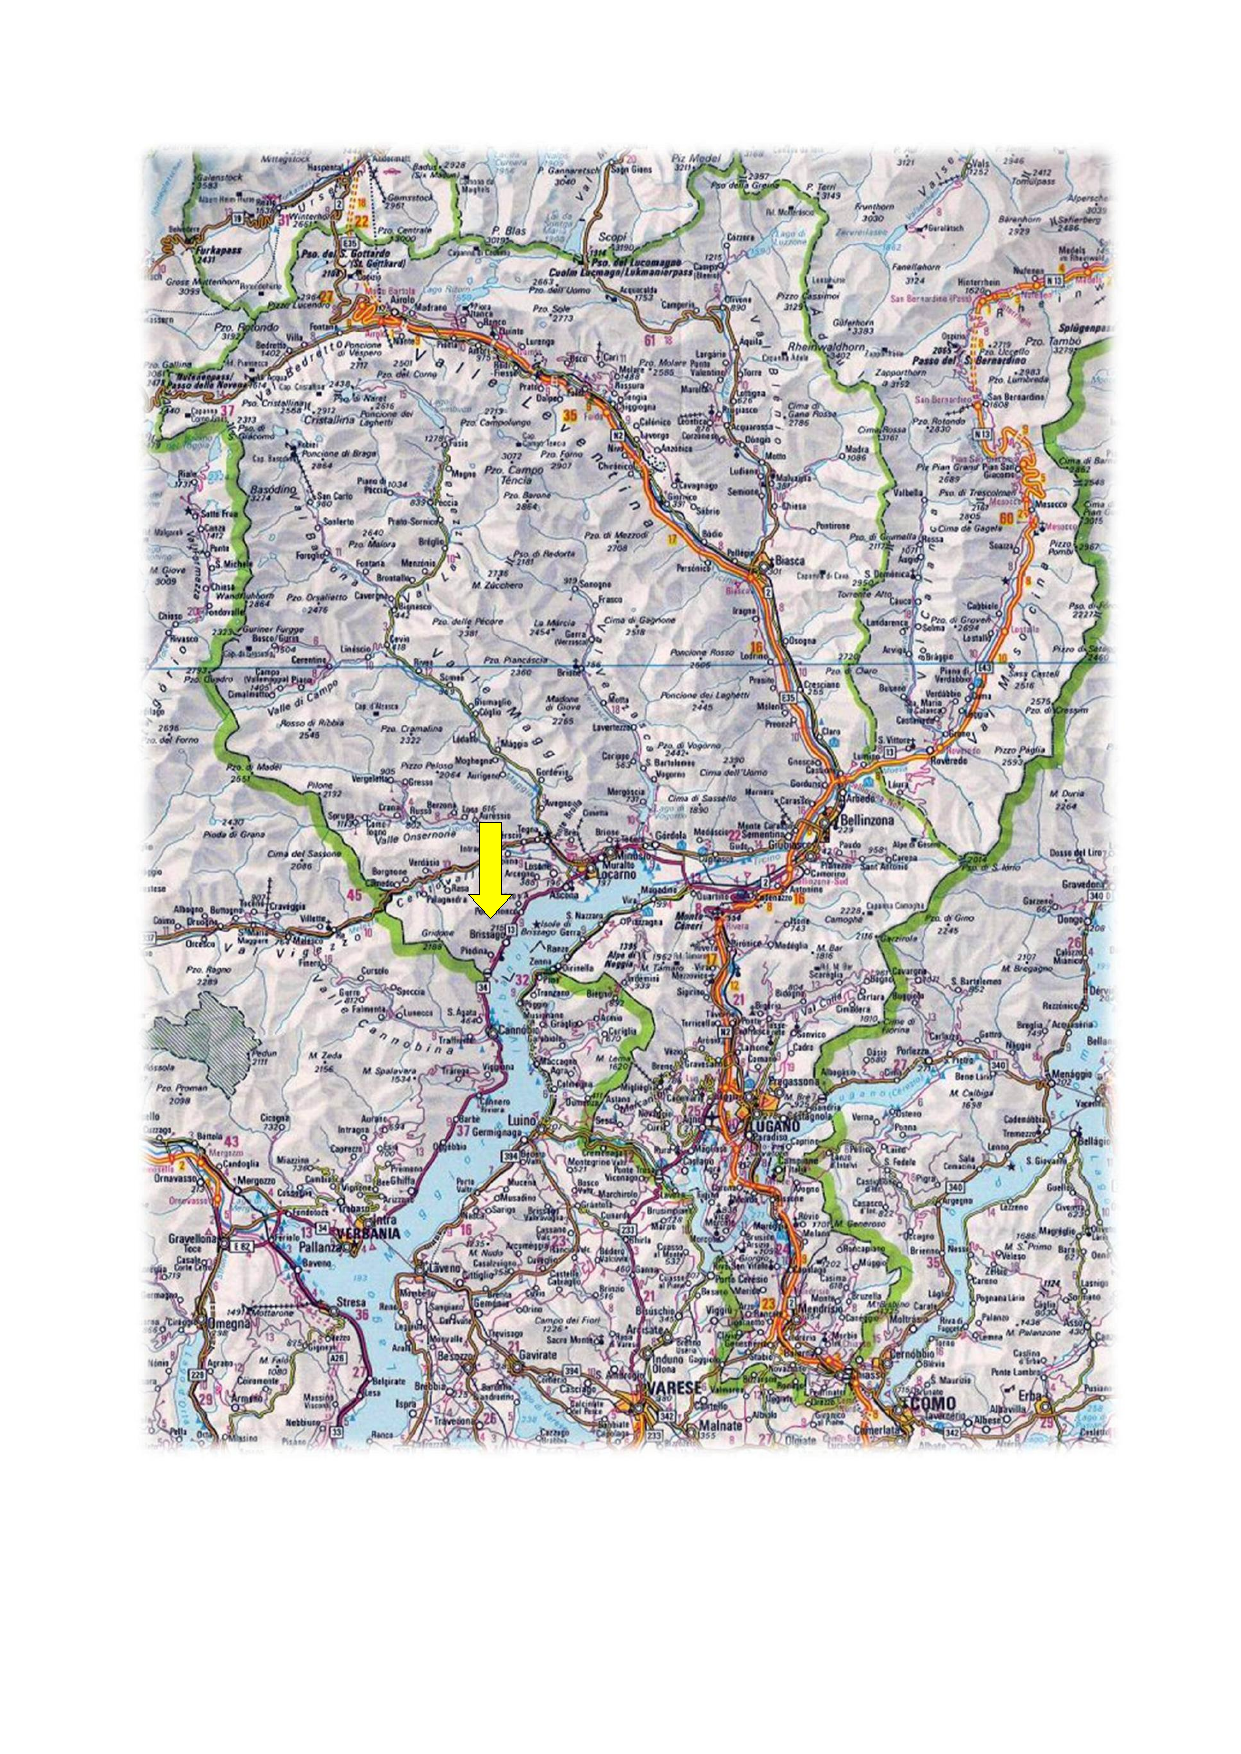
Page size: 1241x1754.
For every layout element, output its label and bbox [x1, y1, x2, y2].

picture [103, 118, 1147, 1494]
